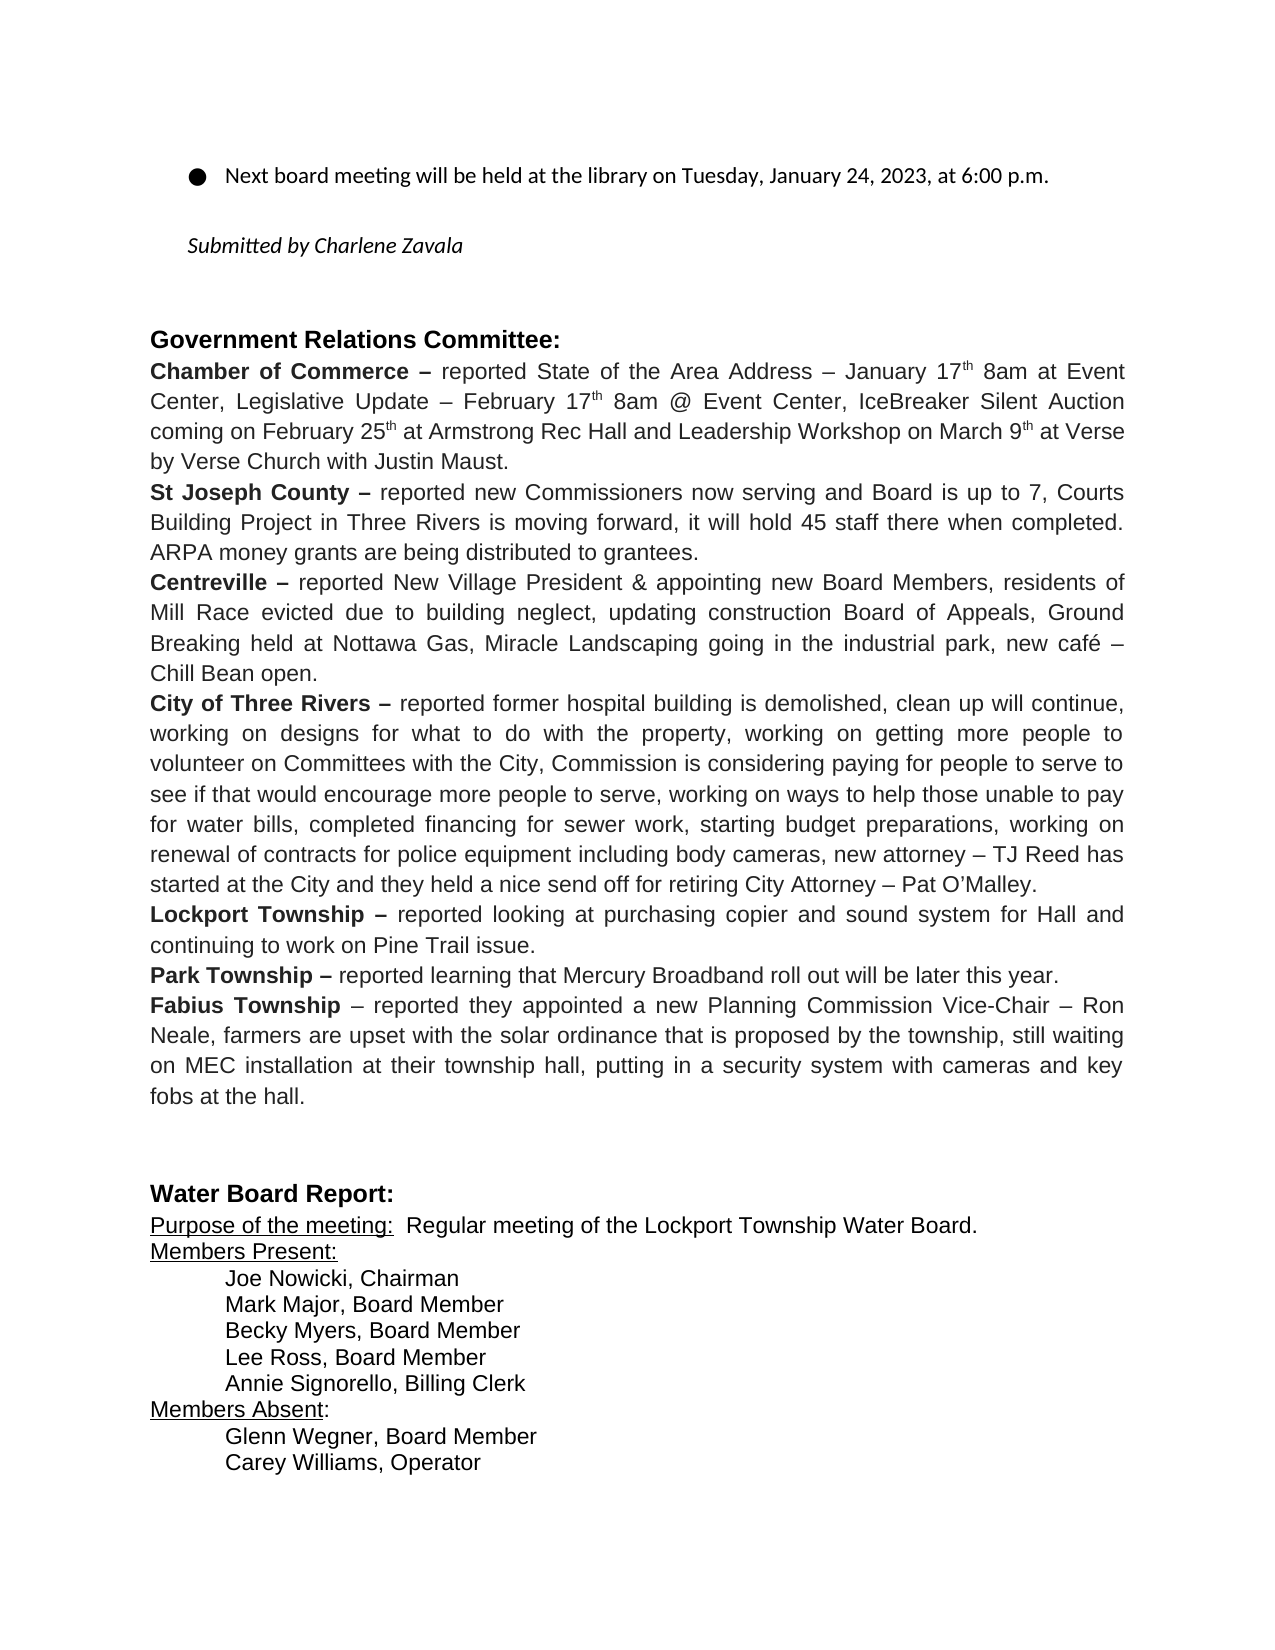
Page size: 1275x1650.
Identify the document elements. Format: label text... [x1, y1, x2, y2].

text Lockport Township – reported looking at purchasing copier and sound system for Hall and continuing to work on Pine Trail issue. [150, 901, 1125, 958]
text Purpose of the meeting: Regular meeting of the Lockport Township Water Board. [150, 1212, 1125, 1238]
text Mark Major, Board Member [150, 1291, 1125, 1317]
text City of Three Rivers – reported former hospital building is demolished, clean up will continue, working on designs for what to do with the property, working on getting more people to volunteer on Committees with the City, Commission is considering paying for people to serve to see if that would encourage more people to serve, working on ways to help those unable to pay for water bills, completed financing for sewer work, starting budget preparations, working on renewal of contracts for police equipment including body cameras, new attorney – TJ Reed has started at the City and they held a nice send off for retiring City Attorney – Pat O’Malley. [150, 690, 1125, 898]
text Government Relations Committee: [150, 325, 1125, 353]
text Members Absent: [150, 1396, 1125, 1423]
text Chamber of Commerce – reported State of the Area Address – January 17th 8am at Event Center, Legislative Update – February 17th 8am @ Event Center, IceBreaker Silent Auction coming on February 25th at Armstrong Rec Hall and Leadership Workshop on March 9th at Verse by Verse Church with Justin Maust. [150, 358, 1125, 475]
text Glenn Wegner, Board Member [150, 1423, 1125, 1449]
text St Joseph County – reported new Commissioners now serving and Board is up to 7, Courts Building Project in Three Rivers is moving forward, it will hold 45 staff there when completed. ARPA money grants are being distributed to grantees. [150, 478, 1125, 565]
text Submitted by Charlene Zavala [150, 231, 1125, 259]
text Carey Williams, Operator [150, 1449, 1125, 1476]
text Becky Myers, Board Member [150, 1317, 1125, 1344]
list Next board meeting will be held at the library on Tuesday, January 24, 2023, at 6:00 p.m. [187, 150, 1125, 197]
text Members Present: [150, 1238, 1125, 1265]
text Centreville – reported New Village President & appointing new Board Members, residents of Mill Race evicted due to building neglect, updating construction Board of Appeals, Ground Breaking held at Nottawa Gas, Miracle Landscaping going in the industrial park, new café – Chill Bean open. [150, 569, 1125, 686]
text Fabius Township – reported they appointed a new Planning Commission Vice-Chair – Ron Neale, farmers are upset with the solar ordinance that is proposed by the township, still waiting on MEC installation at their township hall, putting in a security system with cameras and key fobs at the hall. [150, 992, 1125, 1109]
text Park Township – reported learning that Mercury Broadband roll out will be later this year. [150, 962, 1125, 988]
text Water Board Report: [150, 1179, 1125, 1208]
text Lee Ross, Board Member [150, 1344, 1125, 1370]
text Annie Signorello, Billing Clerk [150, 1370, 1125, 1396]
text Joe Nowicki, Chairman [150, 1265, 1125, 1291]
